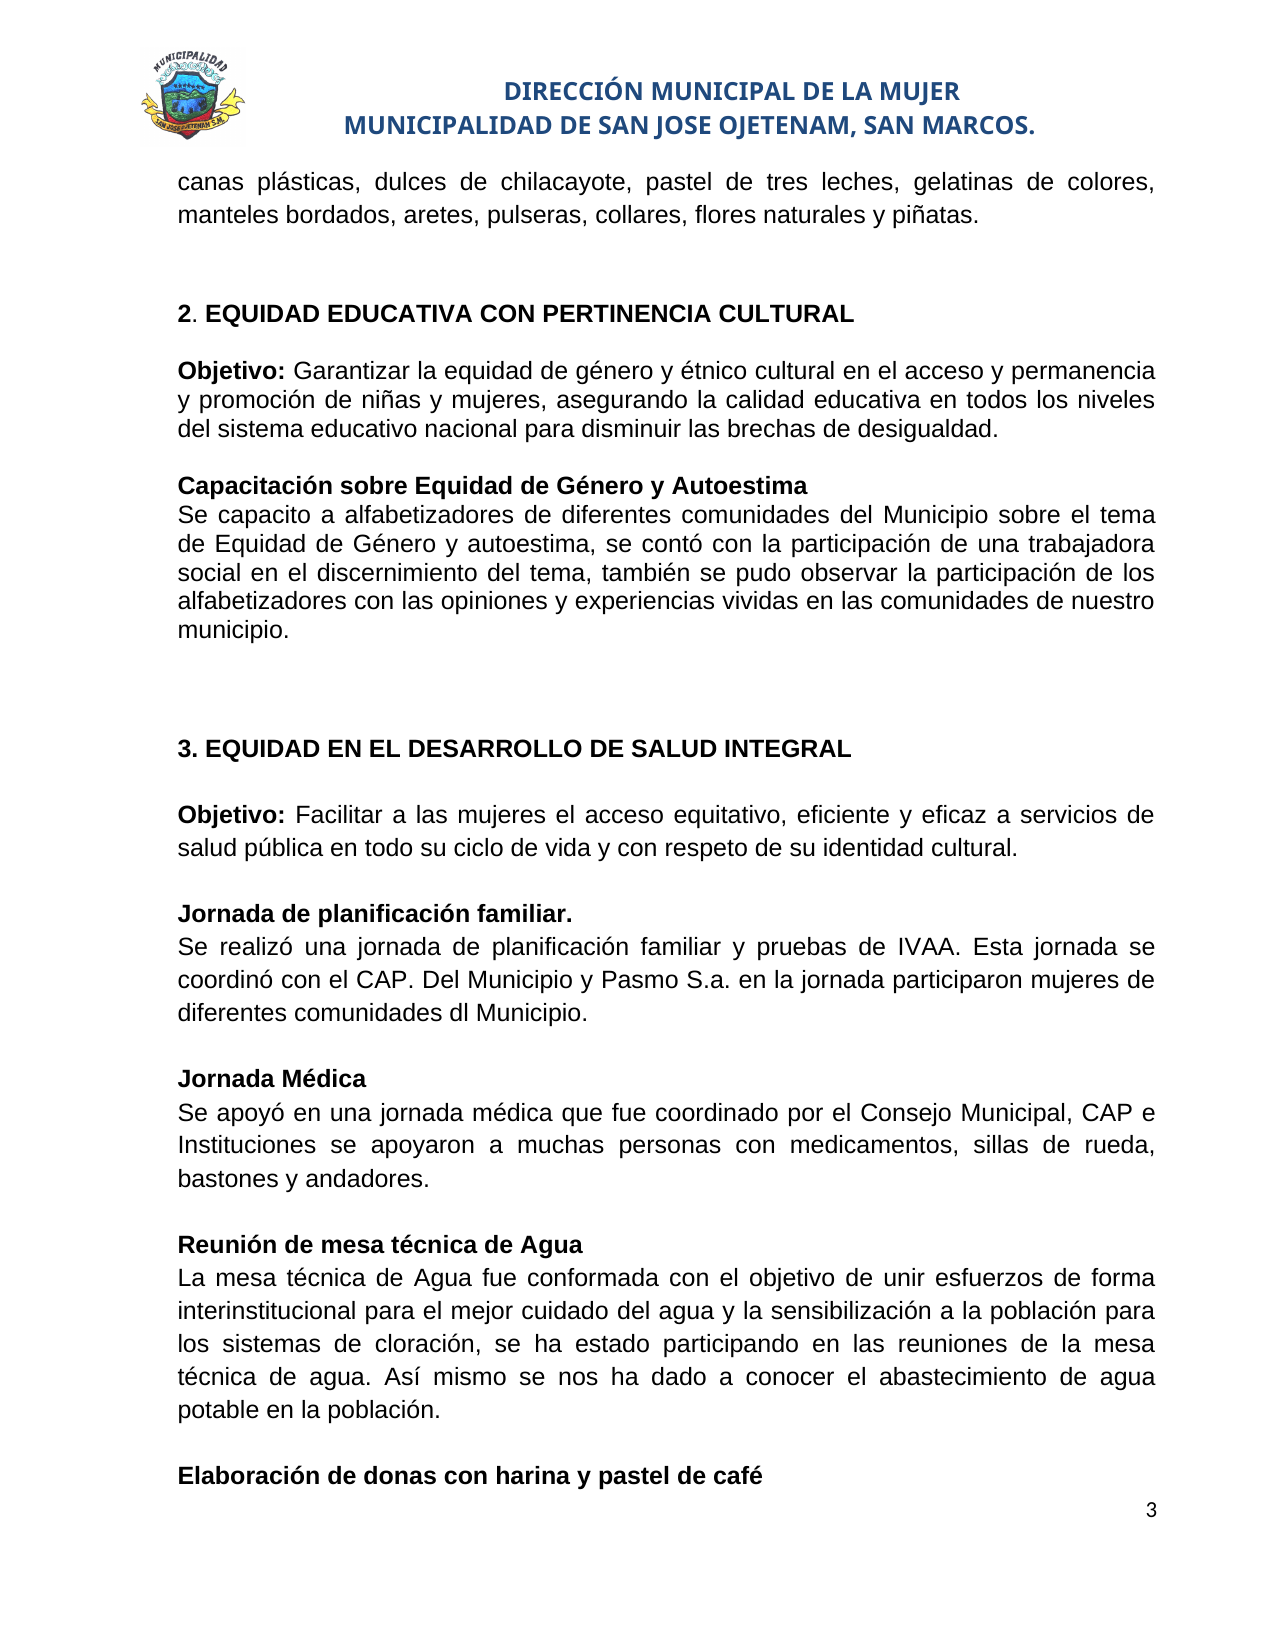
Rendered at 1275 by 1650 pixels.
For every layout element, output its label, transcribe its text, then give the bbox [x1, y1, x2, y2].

text 2. EQUIDAD EDUCATIVA CON PERTINENCIA CULTURAL [177, 299, 1157, 327]
text La mesa técnica de Agua fue conformada con el objetivo de unir esfuerzos de forma interinstitucional para el mejor cuidado del agua y la sensibilización a la población para los sistemas de cloración, se ha estado participando en las reuniones de la mesa técnica de agua. Así mismo se nos ha dado a conocer el abastecimiento de agua potable en la población. [177, 1263, 1157, 1423]
text Jornada de planificación familiar. [177, 899, 1157, 928]
text 3. EQUIDAD EN EL DESARROLLO DE SALUD INTEGRAL [177, 734, 1157, 763]
text Capacitación sobre Equidad de Género y Autoestima [177, 471, 1157, 500]
text Objetivo: Facilitar a las mujeres el acceso equitativo, eficiente y eficaz a servicios de salud pública en todo su ciclo de vida y con respeto de su identidad cultural. [177, 800, 1157, 862]
text Elaboración de donas con harina y pastel de café [177, 1461, 1157, 1489]
text Se capacito a alfabetizadores de diferentes comunidades del Municipio sobre el tema de Equidad de Género y autoestima, se contó con la participación de una trabajadora social en el discernimiento del tema, también se pudo observar la participación de los alfabetizadores con las opiniones y experiencias vividas en las comunidades de nuestro municipio. [177, 500, 1157, 644]
picture [139, 47, 246, 147]
text Reunión de mesa técnica de Agua [177, 1229, 1157, 1258]
text Se realizó una jornada de planificación familiar y pruebas de IVAA. Esta jornada se coordinó con el CAP. Del Municipio y Pasmo S.a. en la jornada participaron mujeres de diferentes comunidades dl Municipio. [177, 932, 1157, 1027]
text Jornada Médica [177, 1064, 1157, 1093]
text Se apoyó en una jornada médica que fue coordinado por el Consejo Municipal, CAP e Instituciones se apoyaron a muchas personas con medicamentos, sillas de rueda, bastones y andadores. [177, 1097, 1157, 1192]
text Objetivo: Garantizar la equidad de género y étnico cultural en el acceso y permanencia y promoción de niñas y mujeres, asegurando la calidad educativa en todos los niveles del sistema educativo nacional para disminuir las brechas de desigualdad. [177, 356, 1157, 442]
